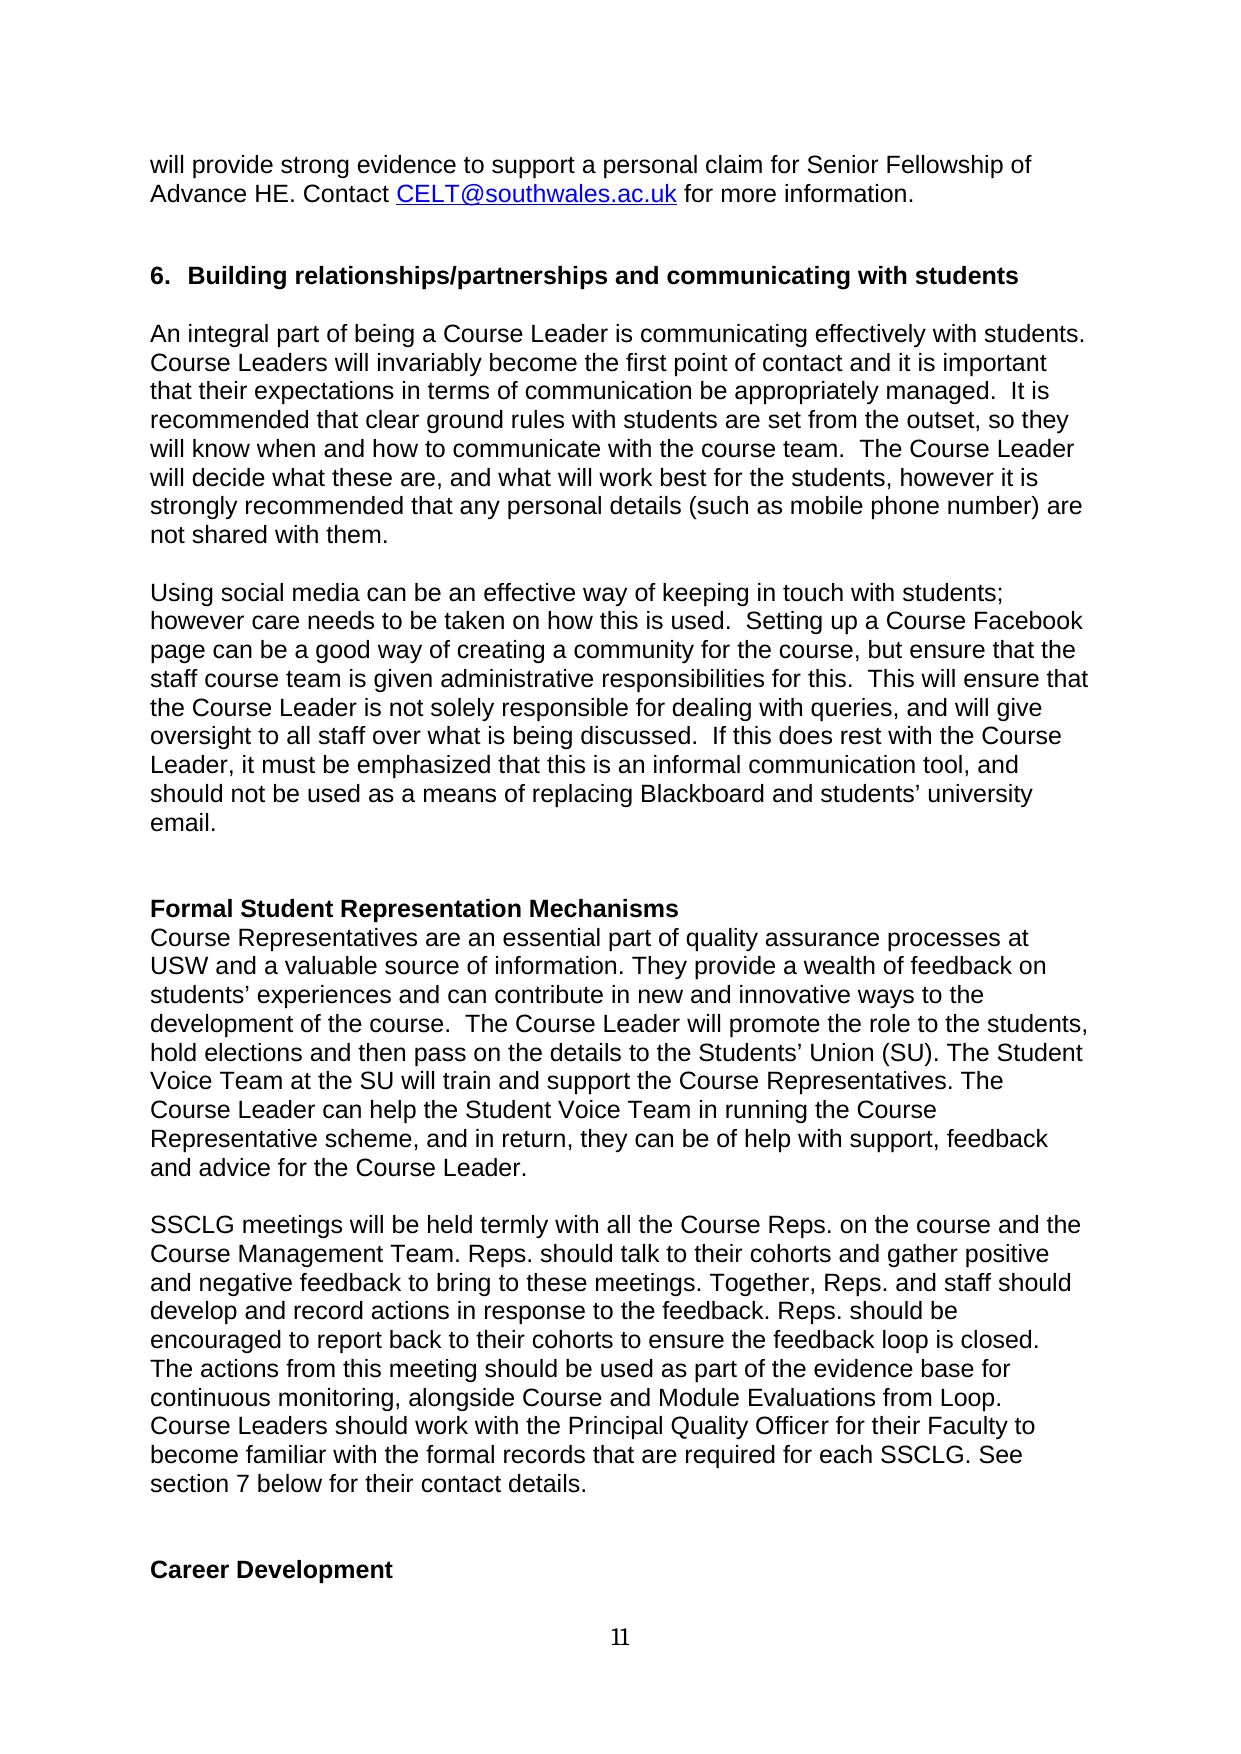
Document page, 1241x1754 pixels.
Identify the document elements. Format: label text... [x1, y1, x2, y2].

subtitle Building relationships/partnerships and communicating with students [150, 261, 1090, 290]
text SSCLG meetings will be held termly with all the Course Reps. on the course and the Course Management Team. Reps. should talk to their cohorts and gather positive and negative feedback to bring to these meetings. Together, Reps. and staff should develop and record actions in response to the feedback. Reps. should be encouraged to report back to their cohorts to ensure the feedback loop is closed. The actions from this meeting should be used as part of the evidence base for continuous monitoring, alongside Course and Module Evaluations from Loop. Course Leaders should work with the Principal Quality Officer for their Faculty to become familiar with the formal records that are required for each SSCLG. See section 7 below for their contact details. [150, 1210, 1090, 1497]
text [150, 150, 1090, 207]
text Course Representatives are an essential part of quality assurance processes at USW and a valuable source of information. They provide a wealth of feedback on students’ experiences and can contribute in new and innovative ways to the development of the course. The Course Leader will promote the role to the students, hold elections and then pass on the details to the Students’ Union (SU). The Student Voice Team at the SU will train and support the Course Representatives. The Course Leader can help the Student Voice Team in running the Course Representative scheme, and in return, they can be of help with support, feedback and advice for the Course Leader. [150, 922, 1090, 1181]
text Career Development [150, 1555, 1090, 1584]
text An integral part of being a Course Leader is communicating effectively with students. Course Leaders will invariably become the first point of contact and it is important that their expectations in terms of communication be appropriately managed. It is recommended that clear ground rules with students are set from the outset, so they will know when and how to communicate with the course team. The Course Leader will decide what these are, and what will work best for the students, however it is strongly recommended that any personal details (such as mobile phone number) are not shared with them. [150, 319, 1090, 549]
text Formal Student Representation Mechanisms [150, 894, 1090, 922]
text Using social media can be an effective way of keeping in touch with students; however care needs to be taken on how this is used. Setting up a Course Facebook page can be a good way of creating a community for the course, but ensure that the staff course team is given administrative responsibilities for this. This will ensure that the Course Leader is not solely responsible for dealing with queries, and will give oversight to all staff over what is being discussed. If this does rest with the Course Leader, it must be emphasized that this is an informal communication tool, and should not be used as a means of replacing Blackboard and students’ university email. [150, 577, 1090, 836]
